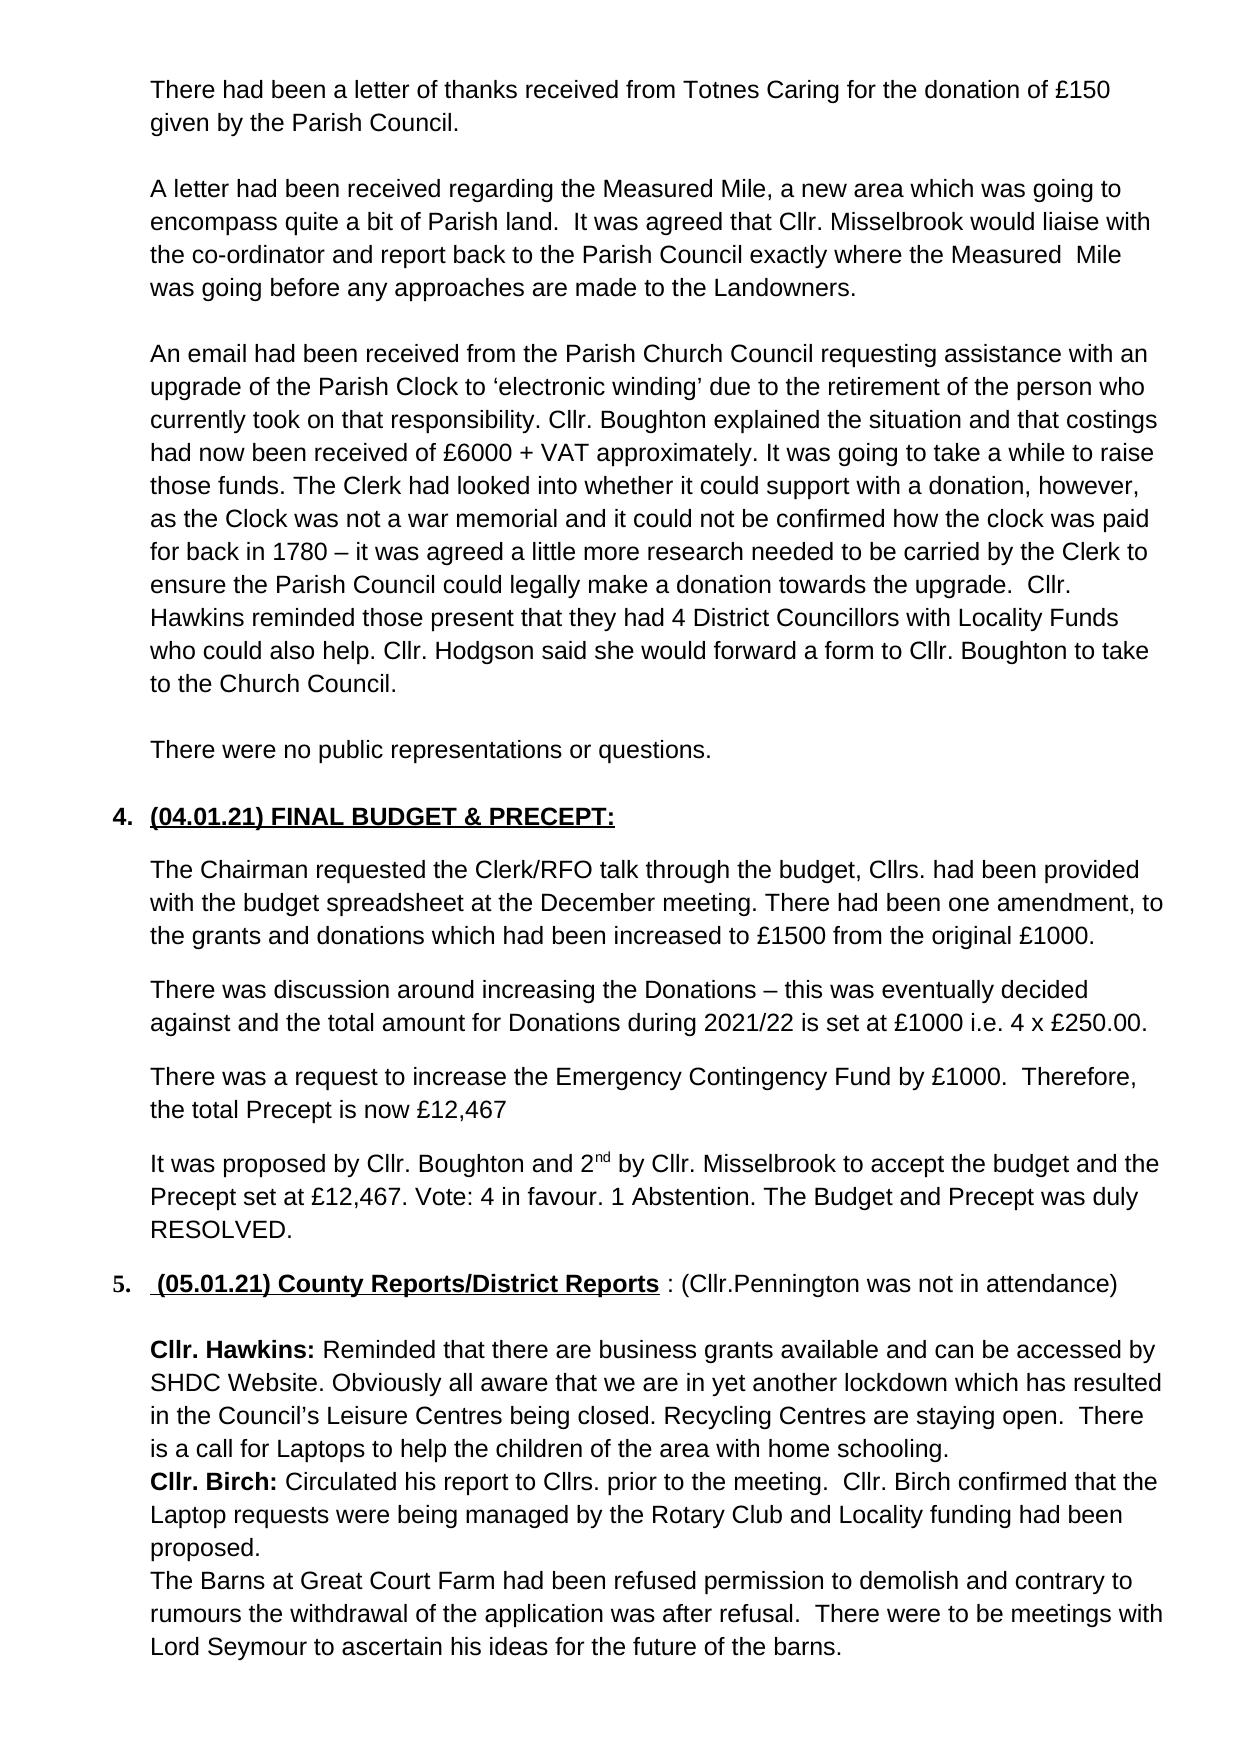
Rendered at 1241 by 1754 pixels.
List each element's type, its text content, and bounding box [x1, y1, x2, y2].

text There was discussion around increasing the Donations – this was eventually decided against and the total amount for Donations during 2021/22 is set at £1000 i.e. 4 x £250.00. [150, 975, 1165, 1037]
list Cllr. Birch: Circulated his report to Cllrs. prior to the meeting. Cllr. Birch confirmed that the Laptop requests were being managed by the Rotary Club and Locality funding had been proposed. [150, 1467, 1165, 1562]
list (04.01.21) FINAL BUDGET & PRECEPT: [112, 801, 1165, 830]
list A letter had been received regarding the Measured Mile, a new area which was going to encompass quite a bit of Parish land. It was agreed that Cllr. Misselbrook would liaise with the co-ordinator and report back to the Parish Council exactly where the Measured Mile was going before any approaches are made to the Landowners. [150, 174, 1165, 302]
text The Chairman requested the Clerk/RFO talk through the budget, Cllrs. had been provided with the budget spreadsheet at the December meeting. There had been one amendment, to the grants and donations which had been increased to £1500 from the original £1000. [150, 855, 1165, 950]
text There was a request to increase the Emergency Contingency Fund by £1000. Therefore, the total Precept is now £12,467 [150, 1062, 1165, 1124]
list The Barns at Great Court Farm had been refused permission to demolish and contrary to rumours the withdrawal of the application was after refusal. There were to be meetings with Lord Seymour to ascertain his ideas for the future of the barns. [150, 1566, 1165, 1661]
list There were no public representations or questions. [150, 735, 1165, 764]
list (05.01.21) County Reports/District Reports : (Cllr.Pennington was not in attendance) [112, 1269, 1165, 1298]
text It was proposed by Cllr. Boughton and 2nd by Cllr. Misselbrook to accept the budget and the Precept set at £12,467. Vote: 4 in favour. 1 Abstention. The Budget and Precept was duly RESOLVED. [150, 1149, 1165, 1244]
list There had been a letter of thanks received from Totnes Caring for the donation of £150 given by the Parish Council. [150, 75, 1165, 137]
list Cllr. Hawkins: Reminded that there are business grants available and can be accessed by SHDC Website. Obviously all aware that we are in yet another lockdown which has resulted in the Council’s Leisure Centres being closed. Recycling Centres are staying open. There is a call for Laptops to help the children of the area with home schooling. [150, 1335, 1165, 1463]
list An email had been received from the Parish Church Council requesting assistance with an upgrade of the Parish Clock to ‘electronic winding’ due to the retirement of the person who currently took on that responsibility. Cllr. Boughton explained the situation and that costings had now been received of £6000 + VAT approximately. It was going to take a while to raise those funds. The Clerk had looked into whether it could support with a donation, however, as the Clock was not a war memorial and it could not be confirmed how the clock was paid for back in 1780 – it was agreed a little more research needed to be carried by the Clerk to ensure the Parish Council could legally make a donation towards the upgrade. Cllr. Hawkins reminded those present that they had 4 District Councillors with Locality Funds who could also help. Cllr. Hodgson said she would forward a form to Cllr. Boughton to take to the Church Council. [150, 339, 1165, 698]
